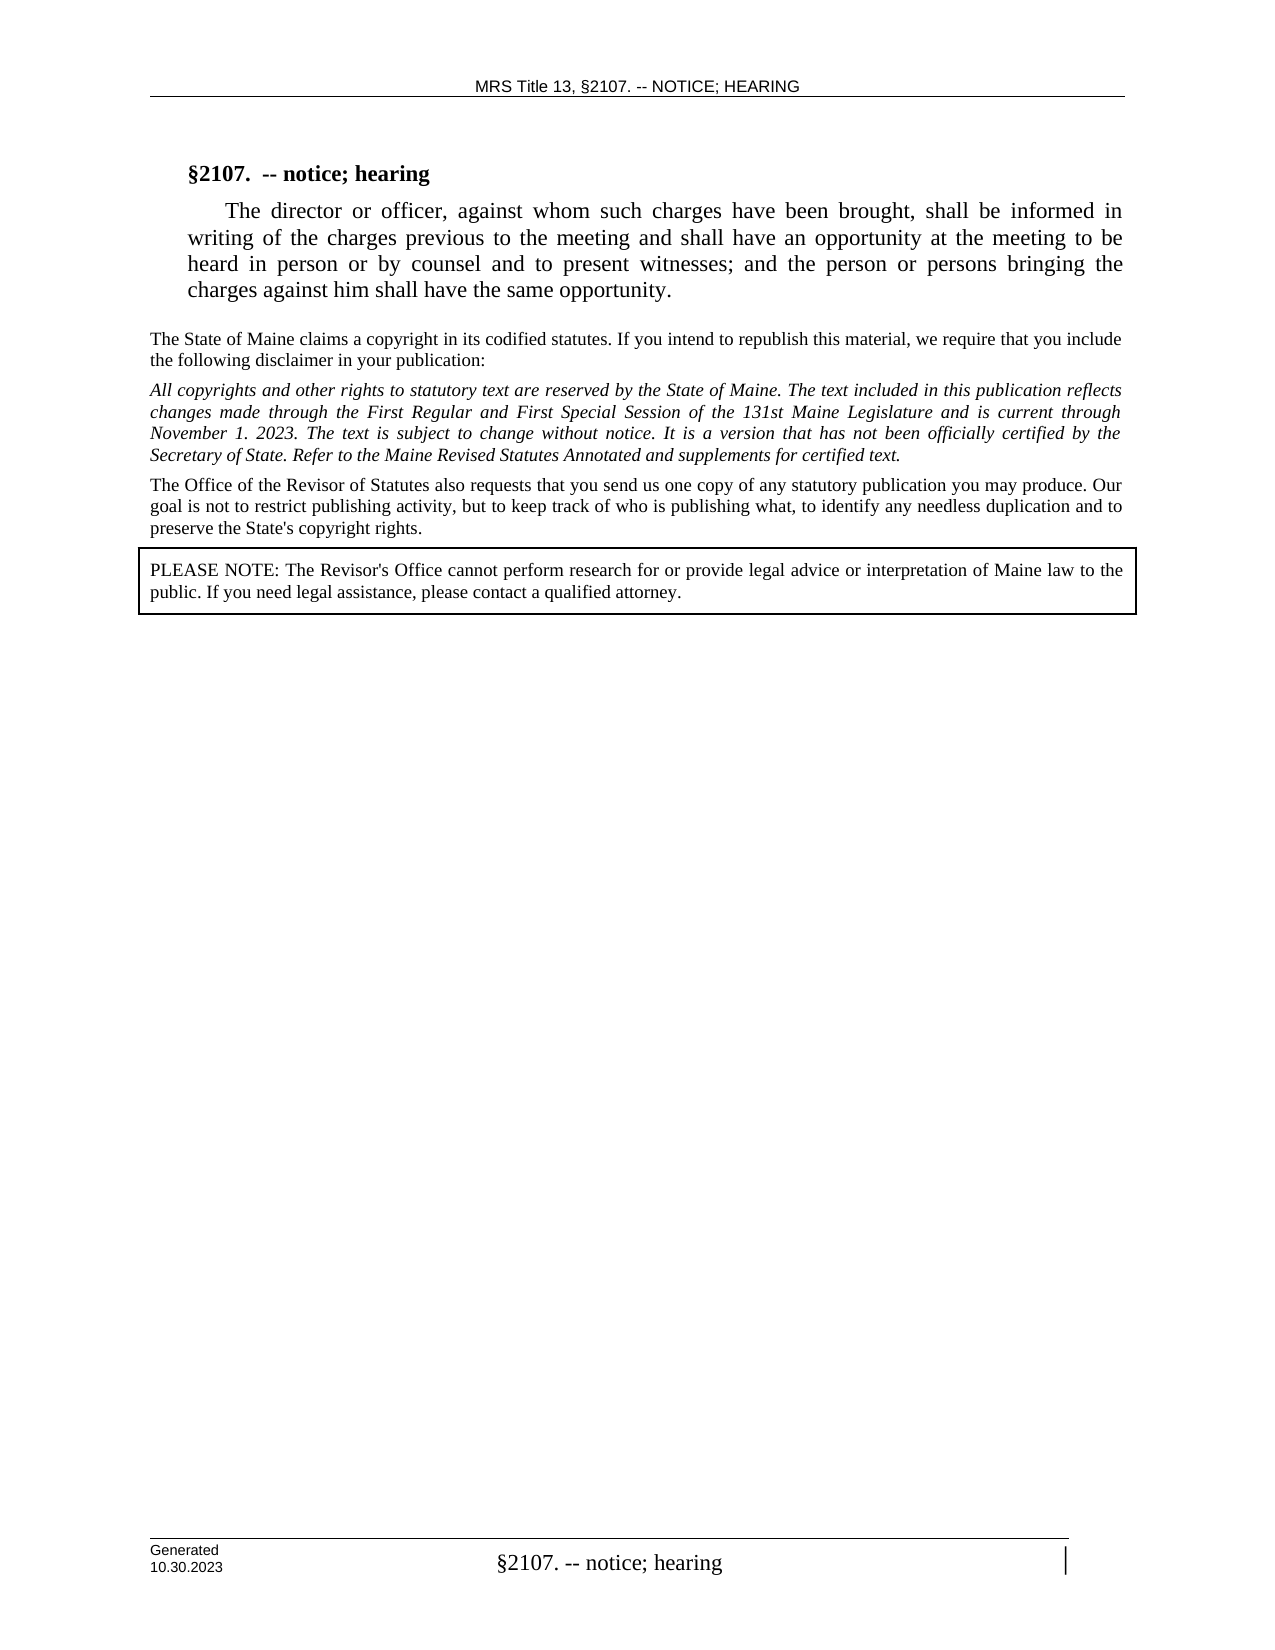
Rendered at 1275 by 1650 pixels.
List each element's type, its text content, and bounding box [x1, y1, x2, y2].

text All copyrights and other rights to statutory text are reserved by the State of Maine. The text included in this publication reflects changes made through the First Regular and First Special Session of the 131st Maine Legislature and is current through November 1. 2023 . The text is subject to change without notice. It is a version that has not been officially certified by the Secretary of State. Refer to the Maine Revised Statutes Annotated and supplements for certified text. [150, 379, 1125, 465]
text §2107. -- notice; hearing [187, 160, 1125, 187]
text The State of Maine claims a copyright in its codified statutes. If you intend to republish this material, we require that you include the following disclaimer in your publication: [150, 328, 1125, 371]
text The Office of the Revisor of Statutes also requests that you send us one copy of any statutory publication you may produce. Our goal is not to restrict publishing activity, but to keep track of who is publishing what, to identify any needless duplication and to preserve the State's copyright rights. [150, 474, 1125, 538]
text The director or officer, against whom such charges have been brought, shall be informed in writing of the charges previous to the meeting and shall have an opportunity at the meeting to be heard in person or by counsel and to present witnesses; and the person or persons bringing the charges against him shall have the same opportunity. [187, 197, 1125, 303]
text PLEASE NOTE: The Revisor's Office cannot perform research for or provide legal advice or interpretation of Maine law to the public. If you need legal assistance, please contact a qualified attorney. [140, 549, 1135, 613]
